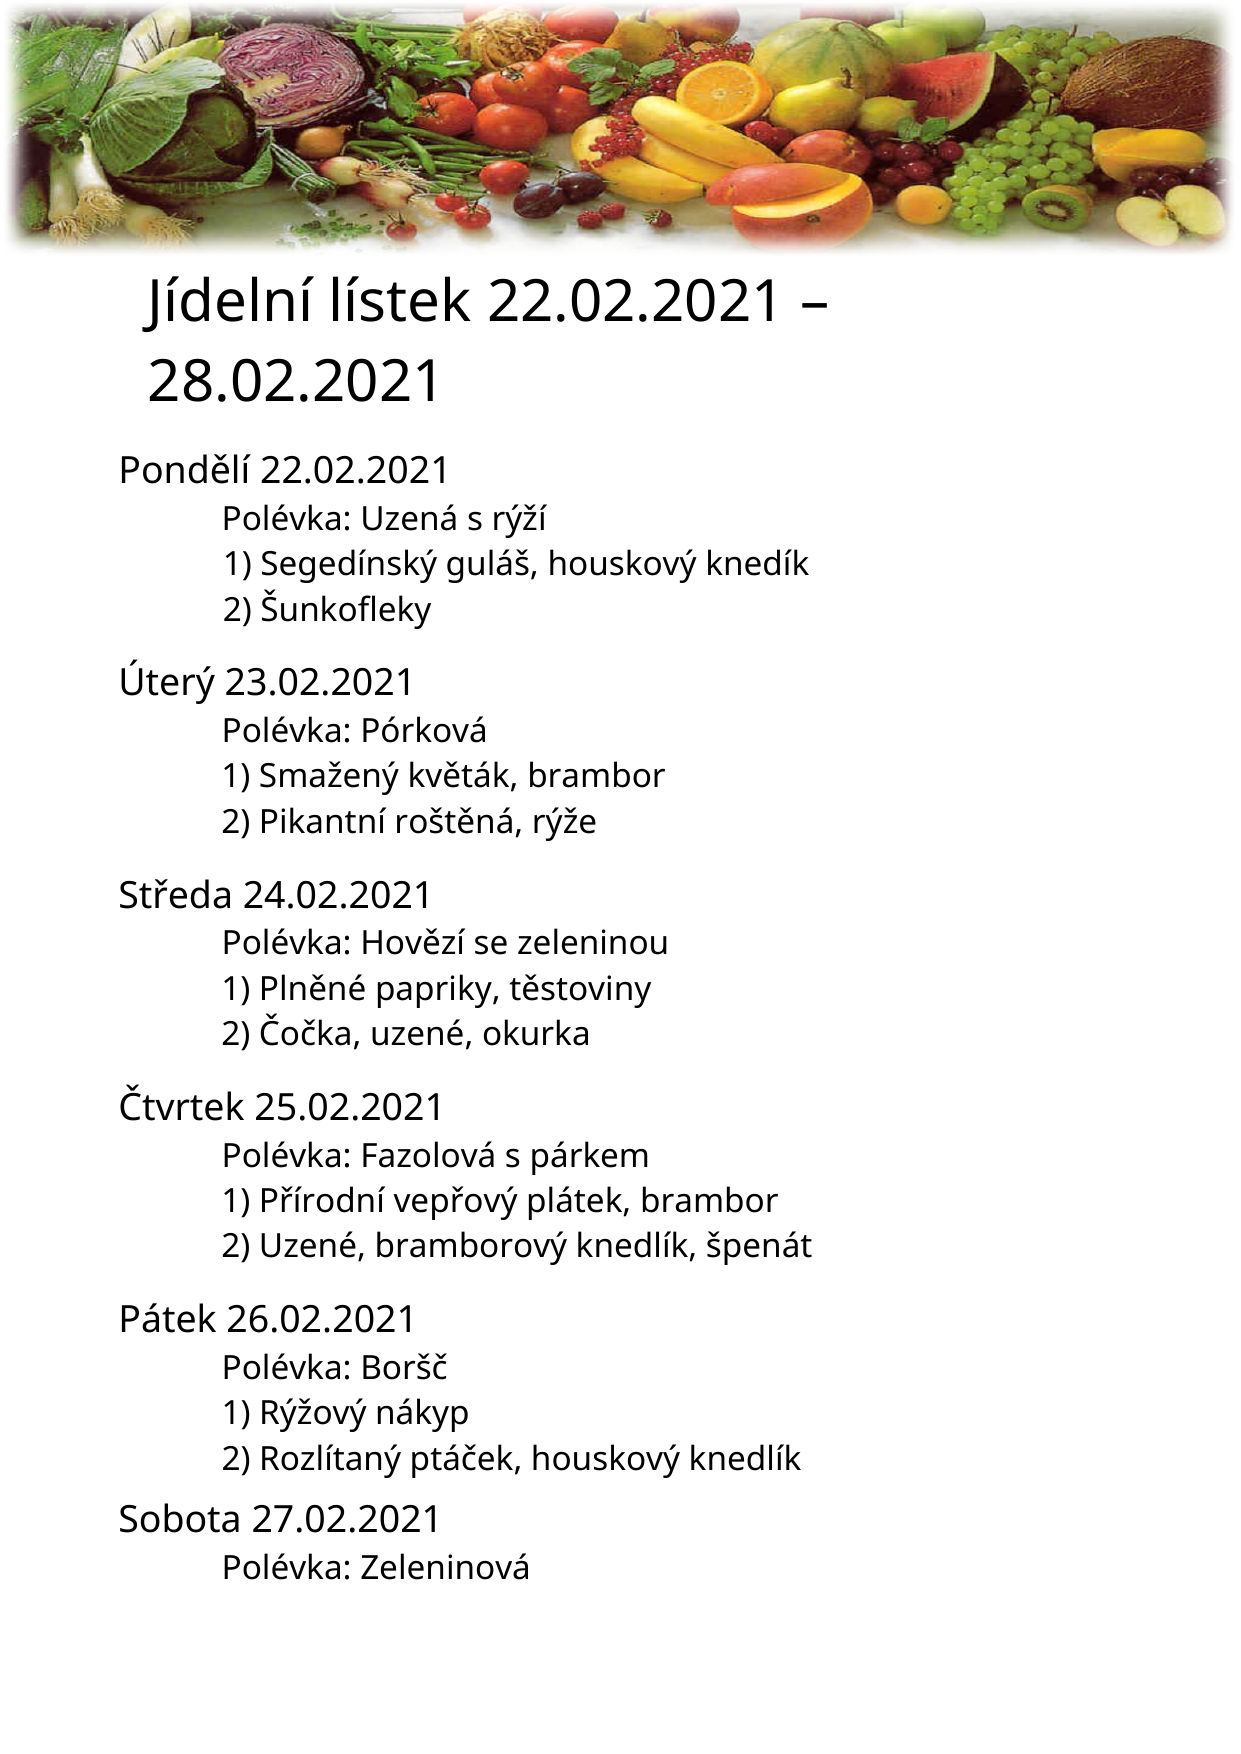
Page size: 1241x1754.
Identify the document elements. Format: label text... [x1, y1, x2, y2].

list Čočka, uzené, okurka [221, 1010, 1137, 1055]
text Sobota 27.02.2021 [103, 1492, 1137, 1543]
text Polévka: Hovězí se zeleninou [103, 919, 1137, 964]
text Polévka: Uzená s rýží [118, 494, 1137, 540]
list Segedínský guláš, houskový knedík [223, 540, 1137, 585]
list Smažený květák, brambor [221, 752, 1137, 798]
list Pikantní roštěná, rýže [221, 798, 1137, 843]
text Polévka: Boršč [103, 1344, 1137, 1389]
text Pondělí 22.02.2021 [118, 443, 1137, 494]
list Plněné papriky, těstoviny [221, 964, 1137, 1010]
picture [29, 28, 1209, 230]
list Uzené, bramborový knedlík, špenát [221, 1222, 1137, 1268]
list Šunkofleky [223, 585, 1137, 631]
text Úterý 23.02.2021 [103, 656, 1137, 707]
list Přírodní vepřový plátek, brambor [221, 1177, 1137, 1222]
text Pátek 26.02.2021 [103, 1293, 1137, 1344]
text Polévka: Zeleninová [103, 1543, 1137, 1589]
text Polévka: Fazolová s párkem [103, 1131, 1137, 1177]
text Čtvrtek 25.02.2021 [103, 1080, 1137, 1131]
text Polévka: Pórková [103, 707, 1137, 752]
text Středa 24.02.2021 [103, 868, 1137, 919]
list Rozlítaný ptáček, houskový knedlík [221, 1434, 1137, 1480]
text Jídelní lístek 22.02.2021 – 28.02.2021 [148, 259, 1137, 418]
list Rýžový nákyp [221, 1389, 1137, 1434]
